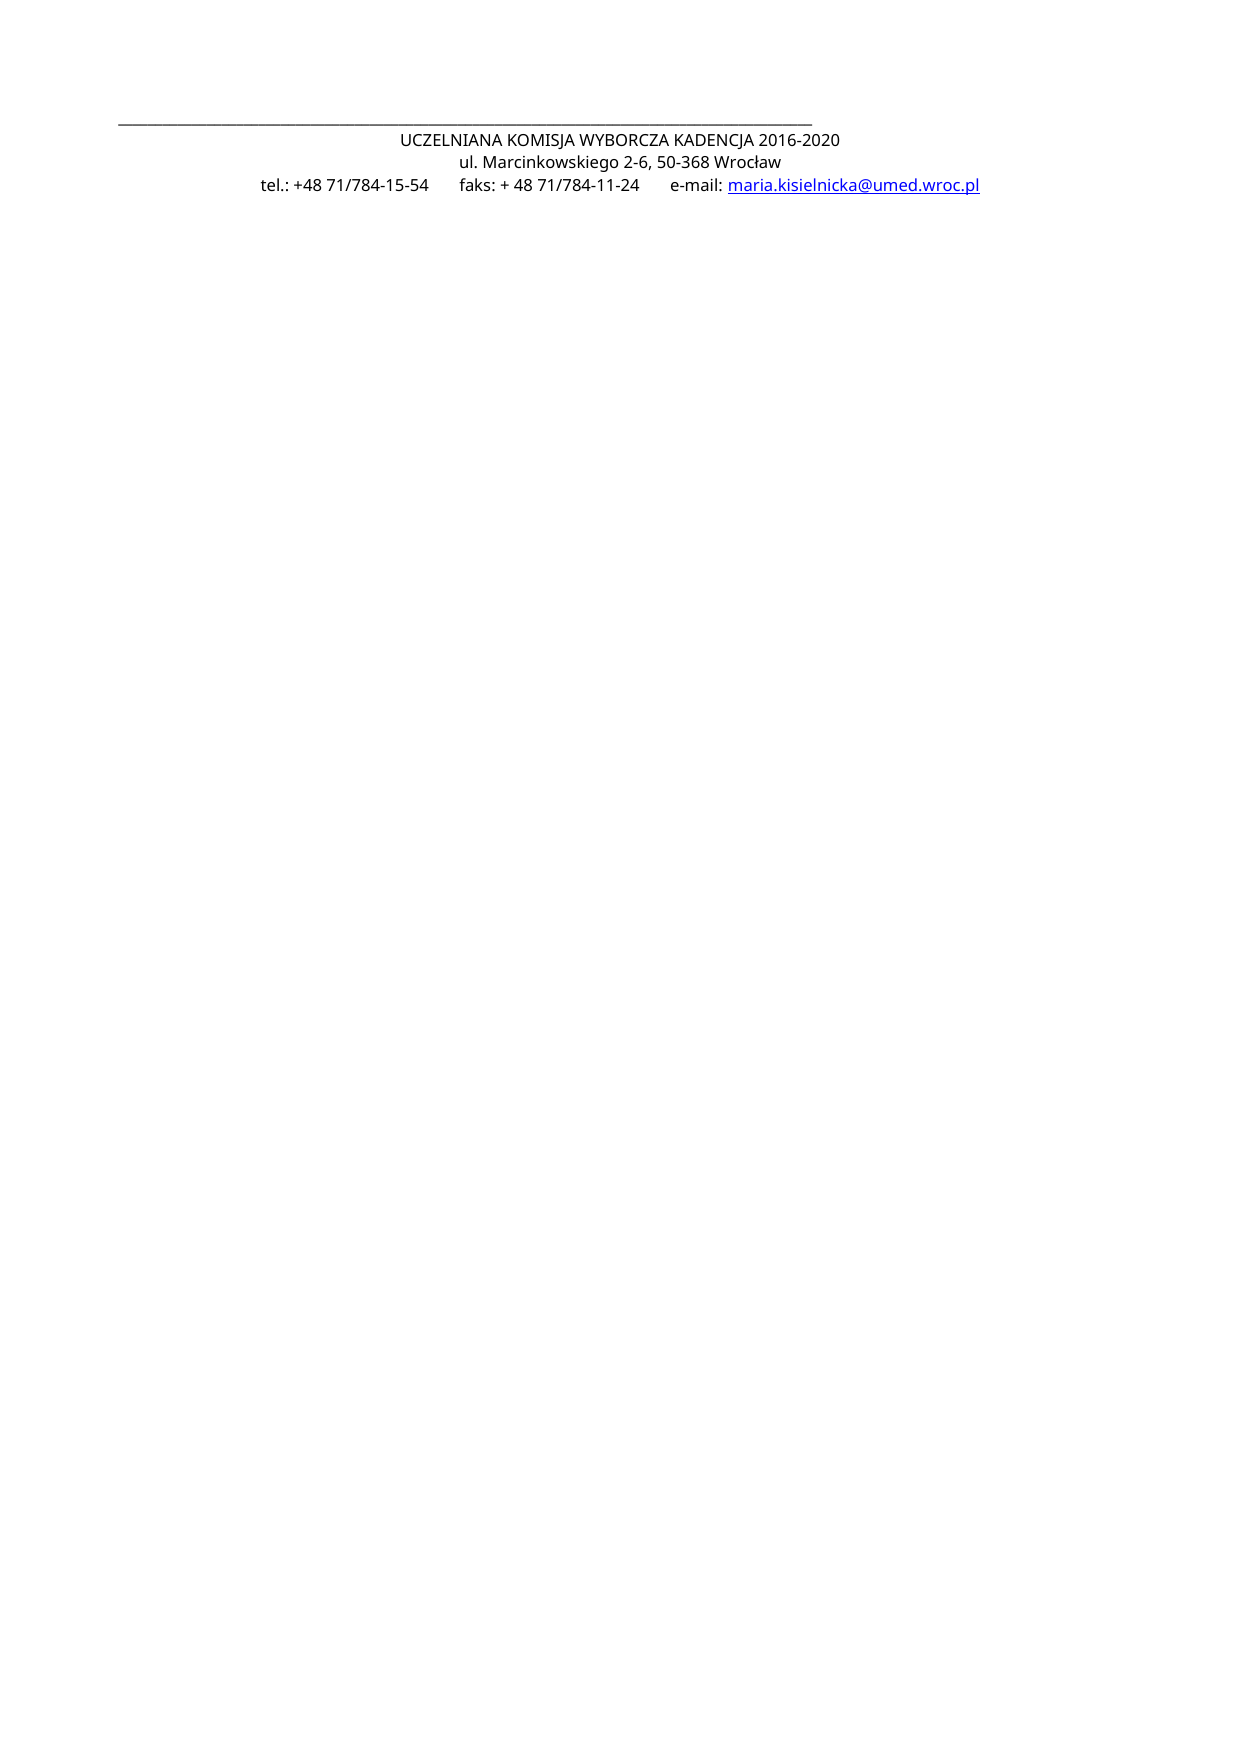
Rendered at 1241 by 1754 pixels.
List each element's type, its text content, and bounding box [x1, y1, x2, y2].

text ______________________________________________________________________________________________ [118, 105, 1122, 128]
text UCZELNIANA KOMISJA WYBORCZA KADENCJA 2016-2020 [118, 128, 1122, 151]
text tel.: +48 71/784-15-54 faks: + 48 71/784-11-24 e-mail: maria.kisielnicka@umed.wroc.pl [118, 173, 1122, 196]
text ul. Marcinkowskiego 2-6, 50-368 Wrocław [118, 151, 1122, 173]
